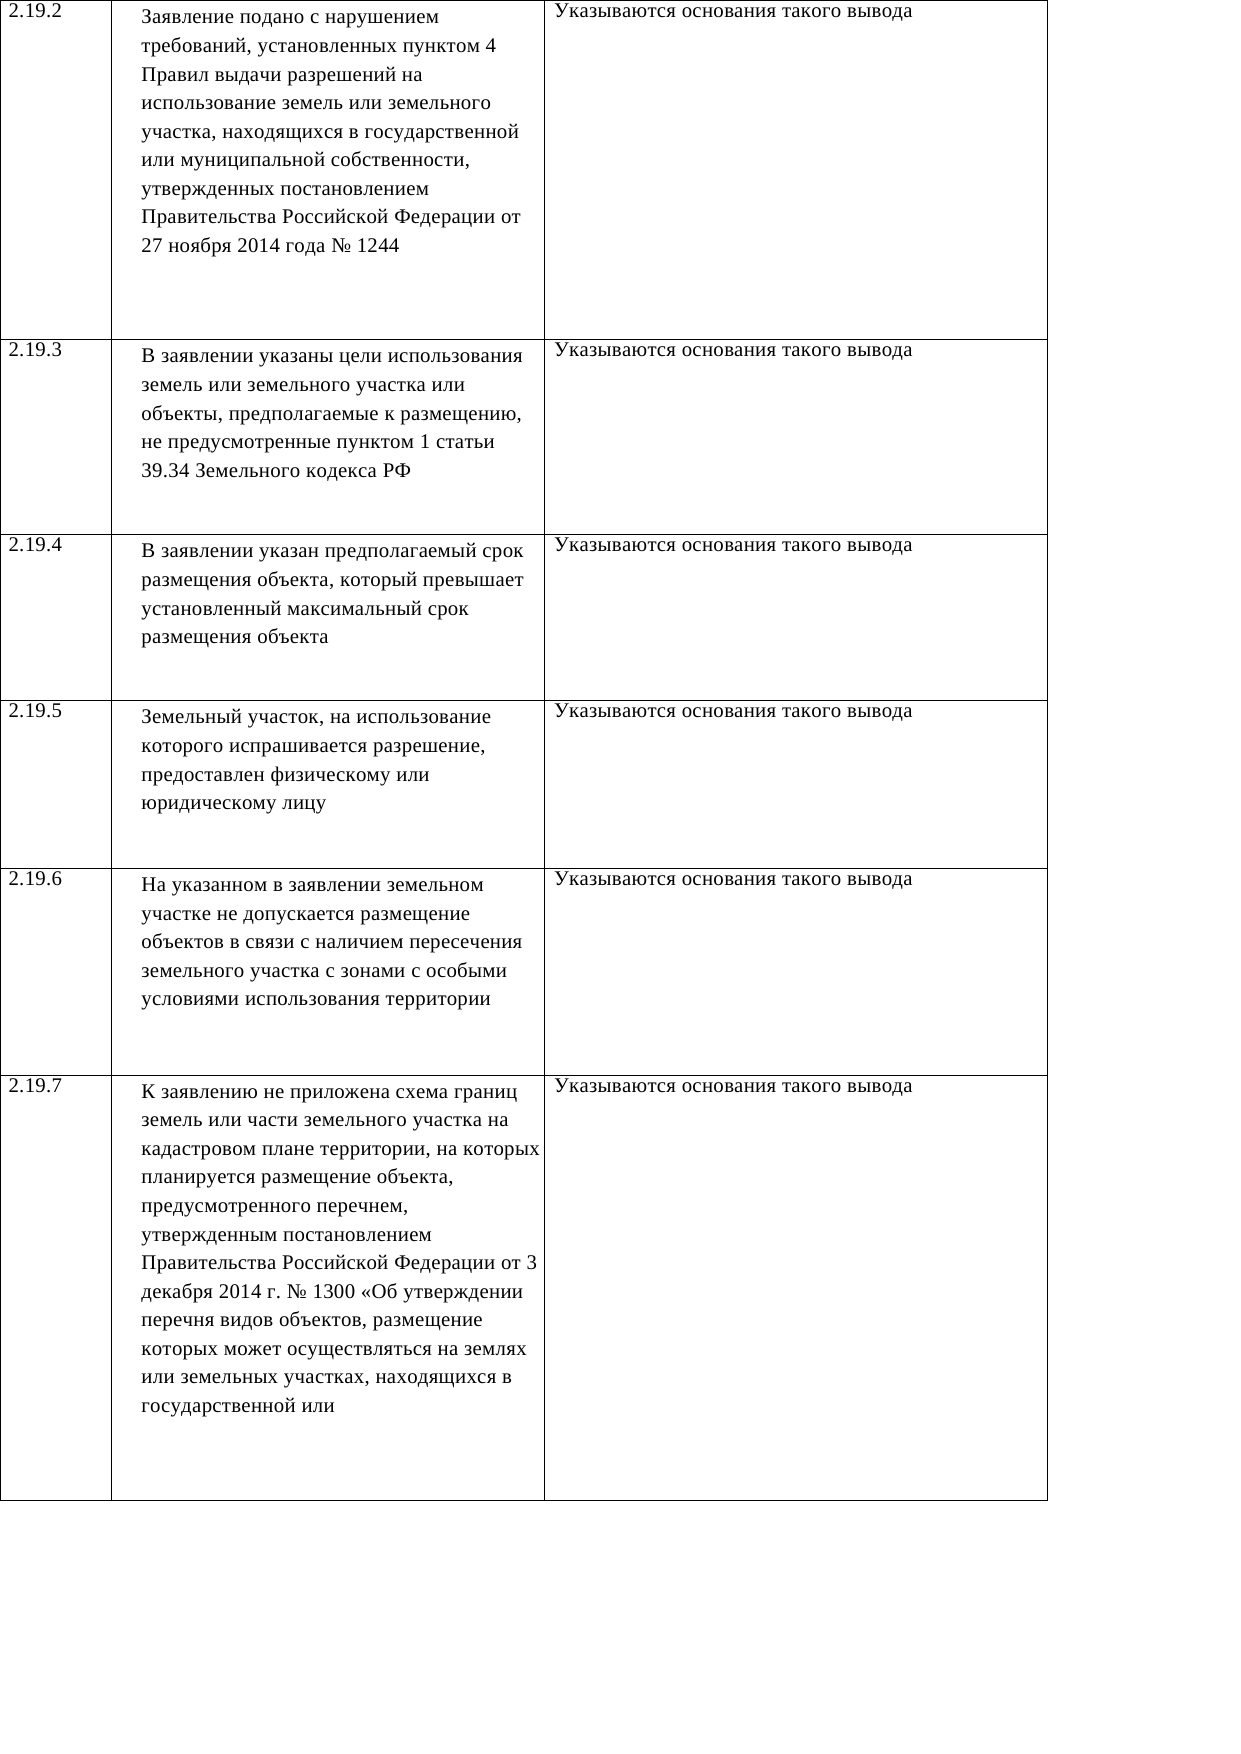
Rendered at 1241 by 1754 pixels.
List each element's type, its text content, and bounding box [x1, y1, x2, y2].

table_cell 2.19.4 [1, 535, 111, 700]
table_cell Указываются основания такого вывода [545, 869, 1047, 1074]
table_cell Указываются основания такого вывода [545, 340, 1047, 534]
table_header Указываются основания такого вывода [545, 1, 1047, 339]
table_cell К заявлению не приложена схема границ земель или части земельного участка на кадастровом плане территории, на которых планируется размещение объекта, предусмотренного перечнем, утвержденным постановлением Правительства Российской Федерации от 3 декабря 2014 г. № 1300 «Об утверждении перечня видов объектов, размещение которых может осуществляться на землях или земельных участках, находящихся в государственной или [112, 1076, 544, 1500]
table_cell 2.19.6 [1, 869, 111, 1074]
table_cell Земельный участок, на использование которого испрашивается разрешение, предоставлен физическому или юридическому лицу [112, 701, 544, 867]
table_cell В заявлении указан предполагаемый срок размещения объекта, который превышает установленный максимальный срок размещения объекта [112, 535, 544, 700]
table_cell 2.19.3 [1, 340, 111, 534]
table_header 2.19.2 [1, 1, 111, 339]
table_cell Указываются основания такого вывода [545, 701, 1047, 867]
table_cell Указываются основания такого вывода [545, 1076, 1047, 1500]
table_header Заявление подано с нарушением требований, установленных пунктом 4 Правил выдачи разрешений на использование земель или земельного участка, находящихся в государственной или муниципальной собственности, утвержденных постановлением Правительства Российской Федерации от 27 ноября 2014 года № 1244 [112, 1, 544, 339]
table_cell 2.19.5 [1, 701, 111, 867]
table_cell В заявлении указаны цели использования земель или земельного участка или объекты, предполагаемые к размещению, не предусмотренные пунктом 1 статьи 39.34 Земельного кодекса РФ [112, 340, 544, 534]
table_cell 2.19.7 [1, 1076, 111, 1500]
table_cell На указанном в заявлении земельном участке не допускается размещение объектов в связи с наличием пересечения земельного участка с зонами с особыми условиями использования территории [112, 869, 544, 1074]
table_cell Указываются основания такого вывода [545, 535, 1047, 700]
